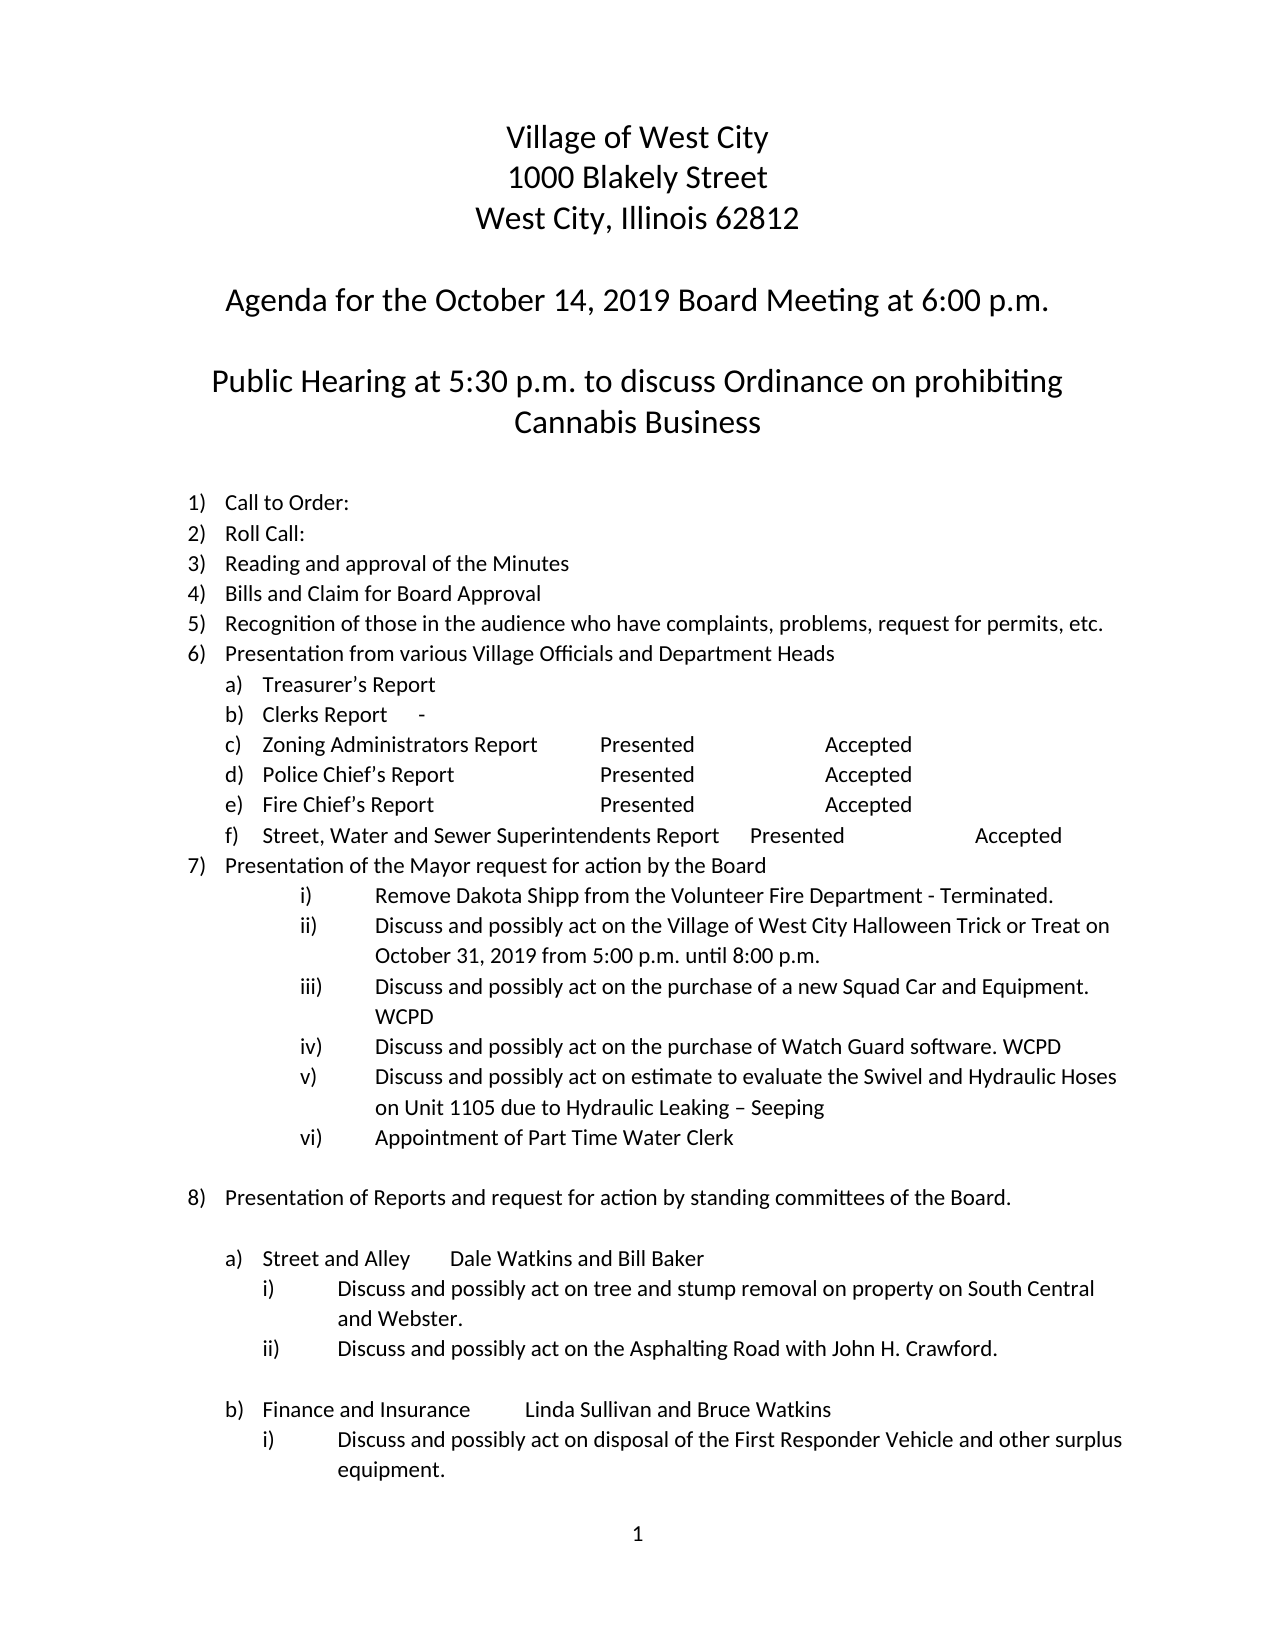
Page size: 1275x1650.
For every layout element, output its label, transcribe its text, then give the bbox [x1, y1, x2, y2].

list Presentation from various Village Officials and Department Heads [187, 639, 1125, 667]
list Discuss and possibly act on the Asphalting Road with John H. Crawford. [262, 1334, 1125, 1362]
list Remove Dakota Shipp from the Volunteer Fire Department - Terminated. [300, 881, 1125, 909]
list Treasurer’s Report [225, 670, 1125, 698]
list Call to Order: [187, 488, 1125, 516]
list Reading and approval of the Minutes [187, 549, 1125, 577]
list Appointment of Part Time Water Clerk [300, 1123, 1125, 1151]
list Clerks Report - [225, 700, 1125, 728]
list Bills and Claim for Board Approval [187, 579, 1125, 607]
list Discuss and possibly act on tree and stump removal on property on South Central and Webster. [262, 1274, 1125, 1332]
list Discuss and possibly act on the purchase of a new Squad Car and Equipment. WCPD [300, 972, 1125, 1030]
list Street and Alley Dale Watkins and Bill Baker [225, 1244, 1125, 1272]
list Roll Call: [187, 519, 1125, 547]
list Discuss and possibly act on estimate to evaluate the Swivel and Hydraulic Hoses on Unit 1105 due to Hydraulic Leaking – Seeping [300, 1062, 1125, 1121]
list Finance and Insurance Linda Sullivan and Bruce Watkins [225, 1395, 1125, 1423]
list Discuss and possibly act on the purchase of Watch Guard software. WCPD [300, 1032, 1125, 1060]
list Zoning Administrators Report Presented Accepted [225, 730, 1125, 758]
list Fire Chief’s Report Presented Accepted [225, 791, 1125, 818]
list Recognition of those in the audience who have complaints, problems, request for permits, etc. [187, 609, 1125, 637]
list Discuss and possibly act on the Village of West City Halloween Trick or Treat on October 31, 2019 from 5:00 p.m. until 8:00 p.m. [300, 911, 1125, 969]
list Presentation of Reports and request for action by standing committees of the Board. [187, 1183, 1125, 1211]
list Street, Water and Sewer Superintendents Report Presented Accepted [225, 821, 1125, 849]
list Presentation of the Mayor request for action by the Board [187, 851, 1125, 879]
list Discuss and possibly act on disposal of the First Responder Vehicle and other surplus equipment. [262, 1425, 1125, 1483]
list Police Chief’s Report Presented Accepted [225, 760, 1125, 788]
